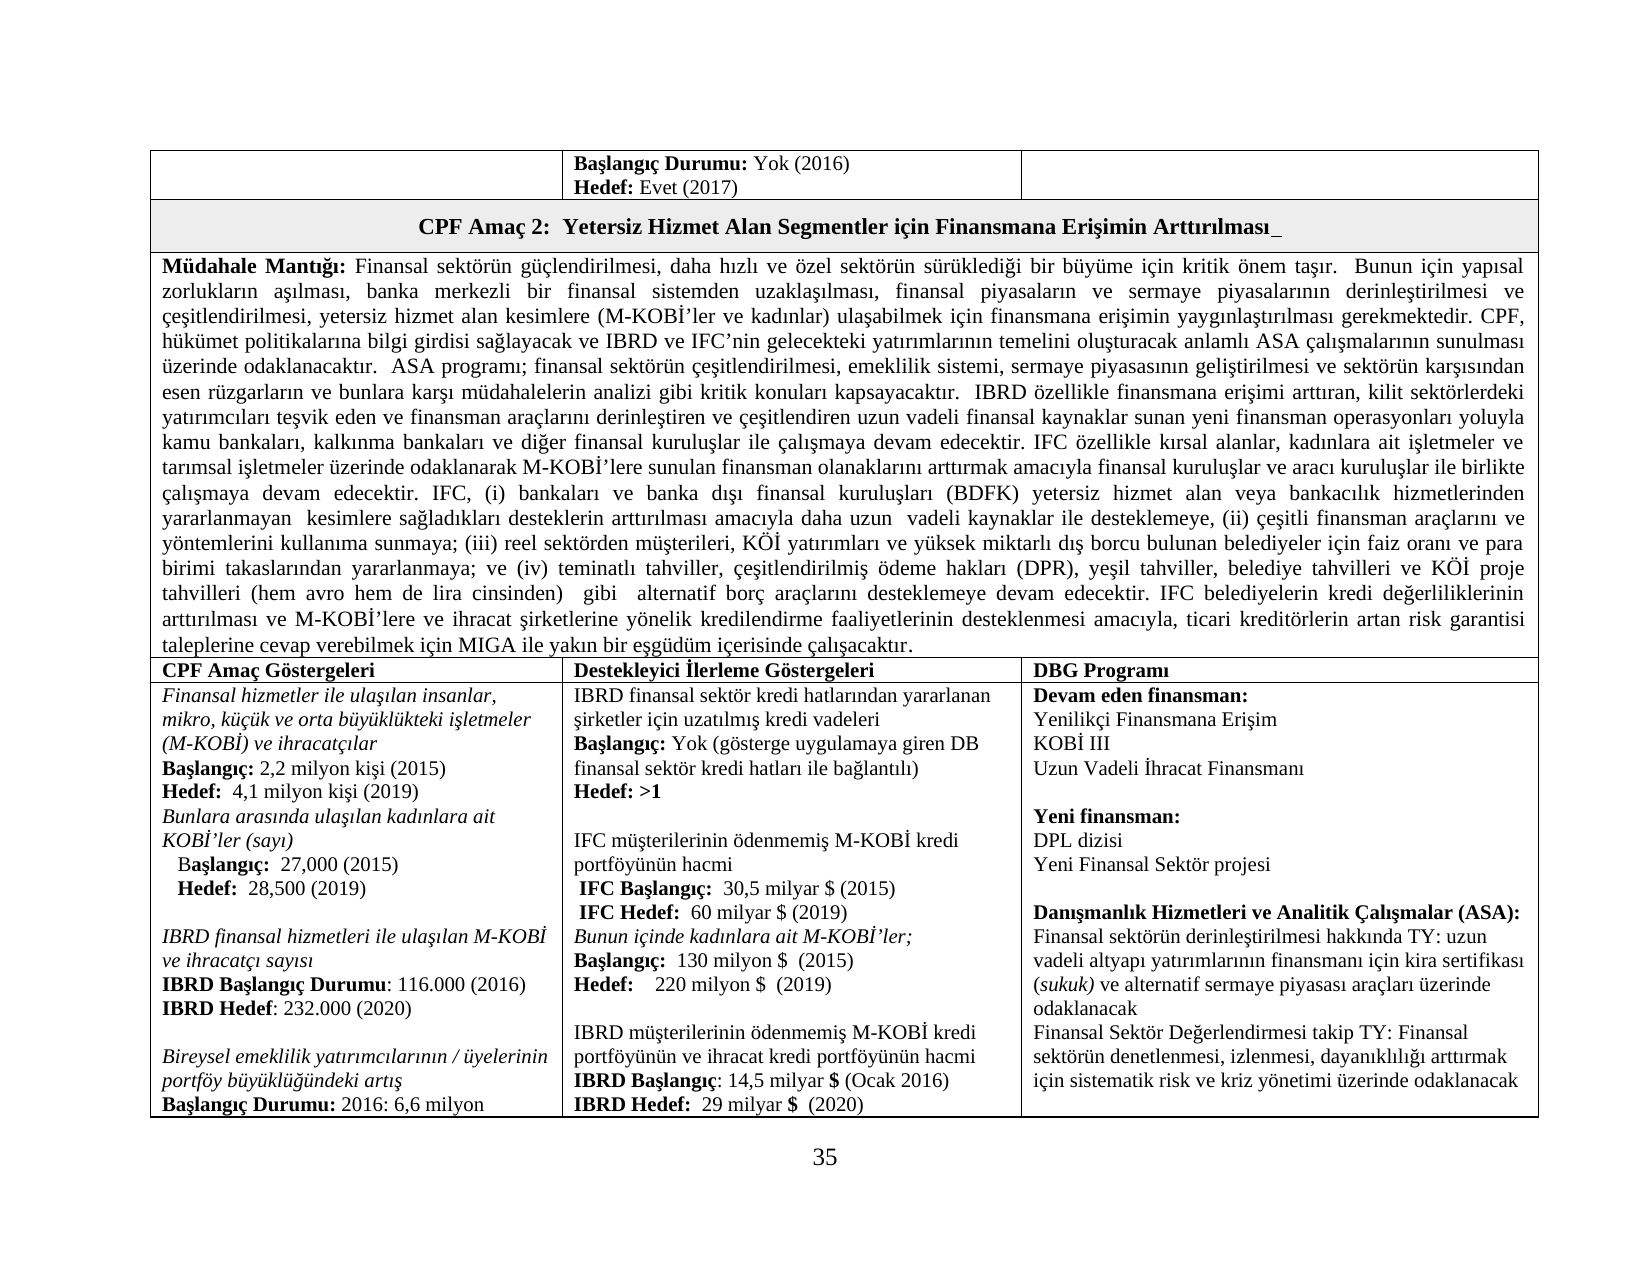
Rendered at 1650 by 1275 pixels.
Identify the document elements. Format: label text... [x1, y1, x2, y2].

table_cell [1022, 151, 1538, 199]
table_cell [151, 683, 562, 1116]
table_cell CPF Amaç Göstergeleri [151, 658, 562, 682]
table_cell DBG Programı [1022, 658, 1538, 682]
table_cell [563, 683, 1021, 1116]
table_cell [563, 151, 1021, 199]
table_cell CPF Amaç 2: Yetersiz Hizmet Alan Segmentler için Finansmana Erişimin Arttırılması [151, 200, 1538, 252]
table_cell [151, 151, 562, 199]
table_cell Müdahale Mantığı: Finansal sektörün güçlendirilmesi, daha hızlı ve özel sektörün sürüklediği bir büyüme için kritik önem taşır. Bunun için yapısal zorlukların aşılması, banka merkezli bir finansal sistemden uzaklaşılması, finansal piyasaların ve sermaye piyasalarının derinleştirilmesi ve çeşitlendirilmesi, yetersiz hizmet alan kesimlere (M-KOBİ’ler ve kadınlar) ulaşabilmek için finansmana erişimin yaygınlaştırılması gerekmektedir. CPF, hükümet politikalarına bilgi girdisi sağlayacak ve IBRD ve IFC’nin gelecekteki yatırımlarının temelini oluşturacak anlamlı ASA çalışmalarının sunulması üzerinde odaklanacaktır. ASA programı; finansal sektörün çeşitlendirilmesi, emeklilik sistemi, sermaye piyasasının geliştirilmesi ve sektörün karşısından esen rüzgarların ve bunlara karşı müdahalelerin analizi gibi kritik konuları kapsayacaktır. IBRD özellikle finansmana erişimi arttıran, kilit sektörlerdeki yatırımcıları teşvik eden ve finansman araçlarını derinleştiren ve çeşitlendiren uzun vadeli finansal kaynaklar sunan yeni finansman operasyonları yoluyla kamu bankaları, kalkınma bankaları ve diğer finansal kuruluşlar ile çalışmaya devam edecektir. IFC özellikle kırsal alanlar, kadınlara ait işletmeler ve tarımsal işletmeler üzerinde odaklanarak M-KOBİ’lere sunulan finansman olanaklarını arttırmak amacıyla finansal kuruluşlar ve aracı kuruluşlar ile birlikte çalışmaya devam edecektir. IFC, (i) bankaları ve banka dışı finansal kuruluşları (BDFK) yetersiz hizmet alan veya bankacılık hizmetlerinden yararlanmayan kesimlere sağladıkları desteklerin arttırılması amacıyla daha uzun vadeli kaynaklar ile desteklemeye, (ii) çeşitli finansman araçlarını ve yöntemlerini kullanıma sunmaya; (iii) reel sektörden müşterileri, KÖİ yatırımları ve yüksek miktarlı dış borcu bulunan belediyeler için faiz oranı ve para birimi takaslarından yararlanmaya; ve (iv) teminatlı tahviller, çeşitlendirilmiş ödeme hakları (DPR), yeşil tahviller, belediye tahvilleri ve KÖİ proje tahvilleri (hem avro hem de lira cinsinden) gibi alternatif borç araçlarını desteklemeye devam edecektir. IFC belediyelerin kredi değerliliklerinin arttırılması ve M-KOBİ’lere ve ihracat şirketlerine yönelik kredilendirme faaliyetlerinin desteklenmesi amacıyla, ticari kreditörlerin artan risk garantisi taleplerine cevap verebilmek için MIGA ile yakın bir eşgüdüm içerisinde çalışacaktır. [151, 253, 1538, 657]
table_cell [1022, 683, 1538, 1116]
table_cell Destekleyici İlerleme Göstergeleri [563, 658, 1021, 682]
